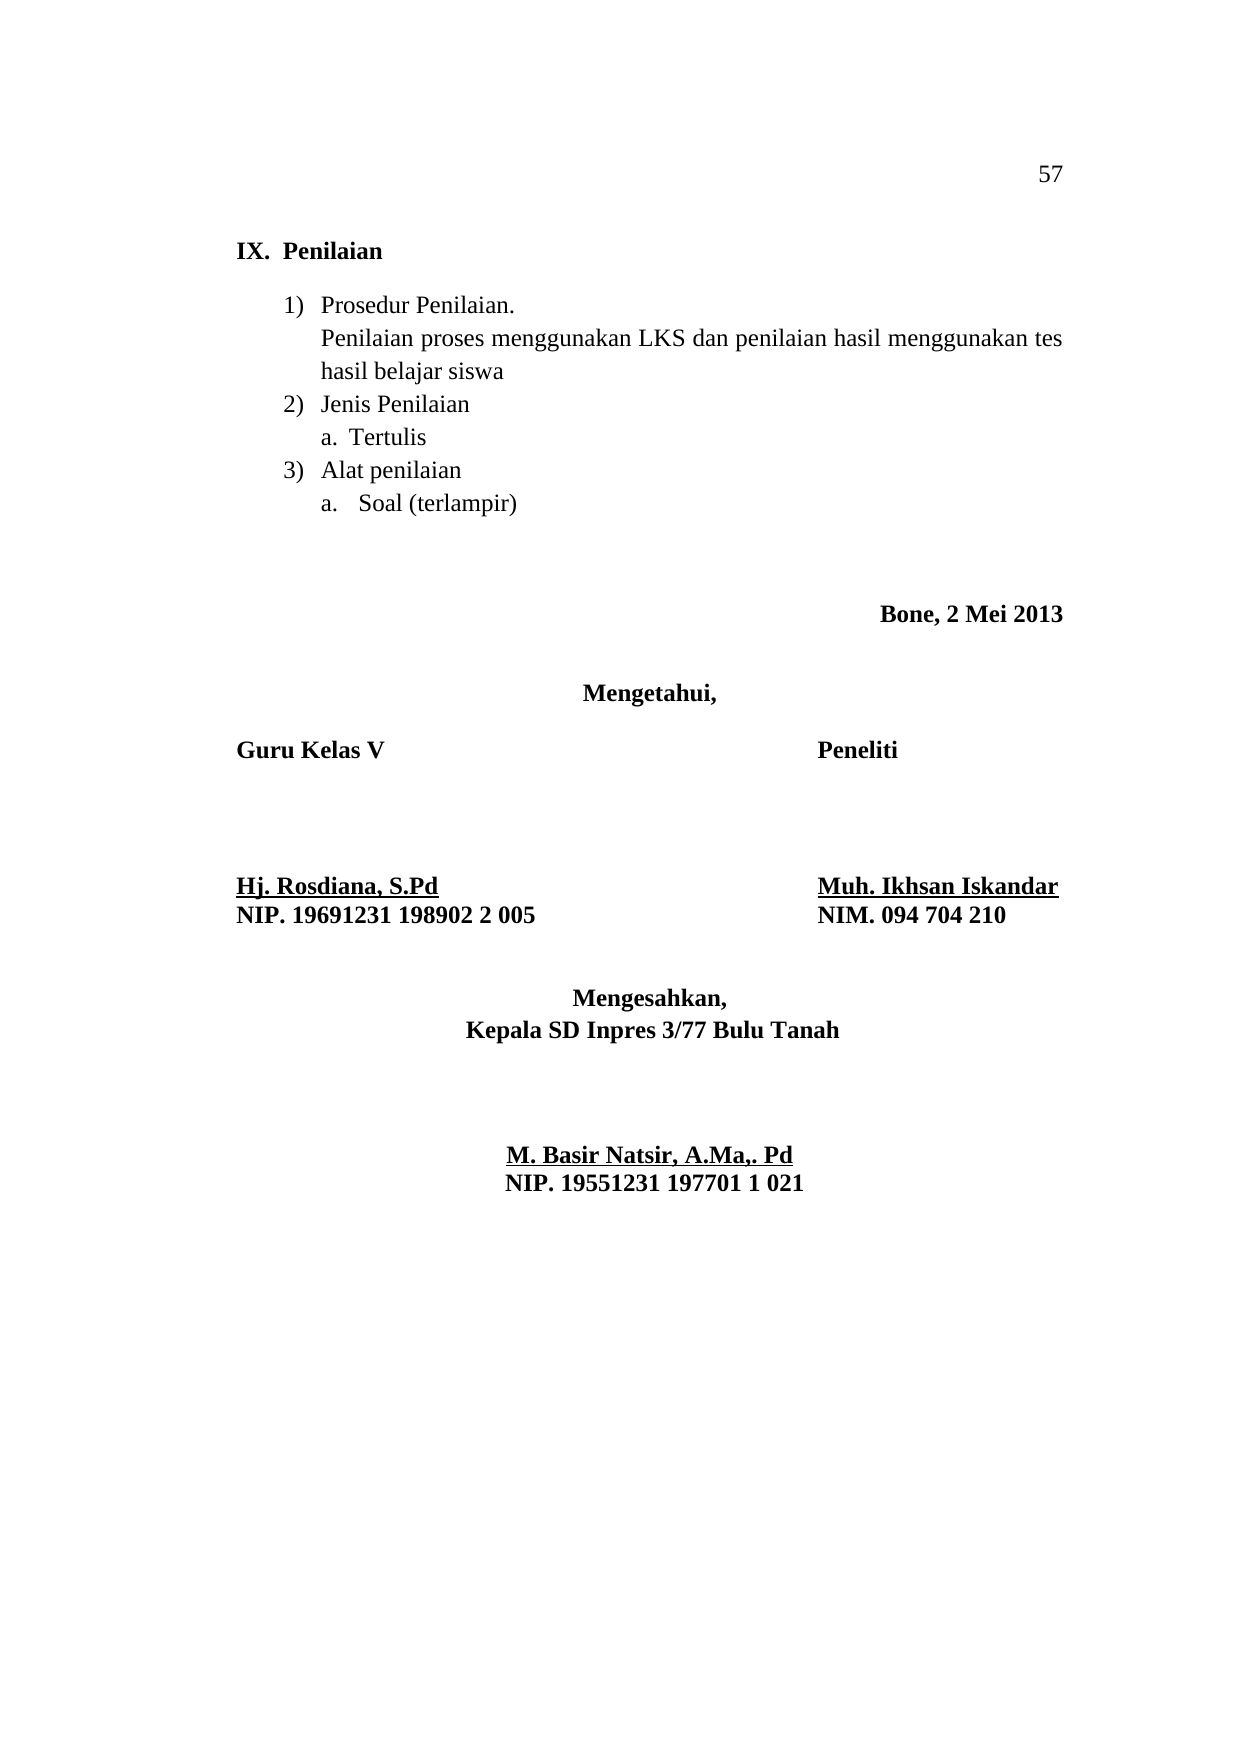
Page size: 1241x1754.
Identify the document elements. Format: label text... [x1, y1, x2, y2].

text M. Basir Natsir, A.Ma,. Pd [236, 1140, 1063, 1168]
text Hj. Rosdiana, S.Pd Muh. Ikhsan Iskandar [236, 871, 1063, 900]
text Mengetahui, [236, 678, 1063, 707]
text NIP. 19551231 197701 1 021 [236, 1168, 1063, 1197]
text Kepala SD Inpres 3/77 Bulu Tanah [236, 1016, 1063, 1044]
list Penilaian proses menggunakan LKS dan penilaian hasil menggunakan tes hasil belajar siswa [321, 323, 1063, 385]
text IX. Penilaian [236, 236, 1063, 265]
text NIP. 19691231 198902 2 005 NIM. 094 704 210 [236, 900, 1063, 929]
list Tertulis [321, 422, 1063, 451]
text Bone, 2 Mei 2013 [236, 599, 1063, 628]
list Soal (terlampir) [321, 488, 1063, 517]
text Mengesahkan, [236, 983, 1063, 1011]
list Jenis Penilaian [283, 389, 1063, 418]
list Prosedur Penilaian. [283, 290, 1063, 319]
text Guru Kelas V Peneliti [236, 735, 1063, 764]
list Alat penilaian [283, 455, 1063, 484]
